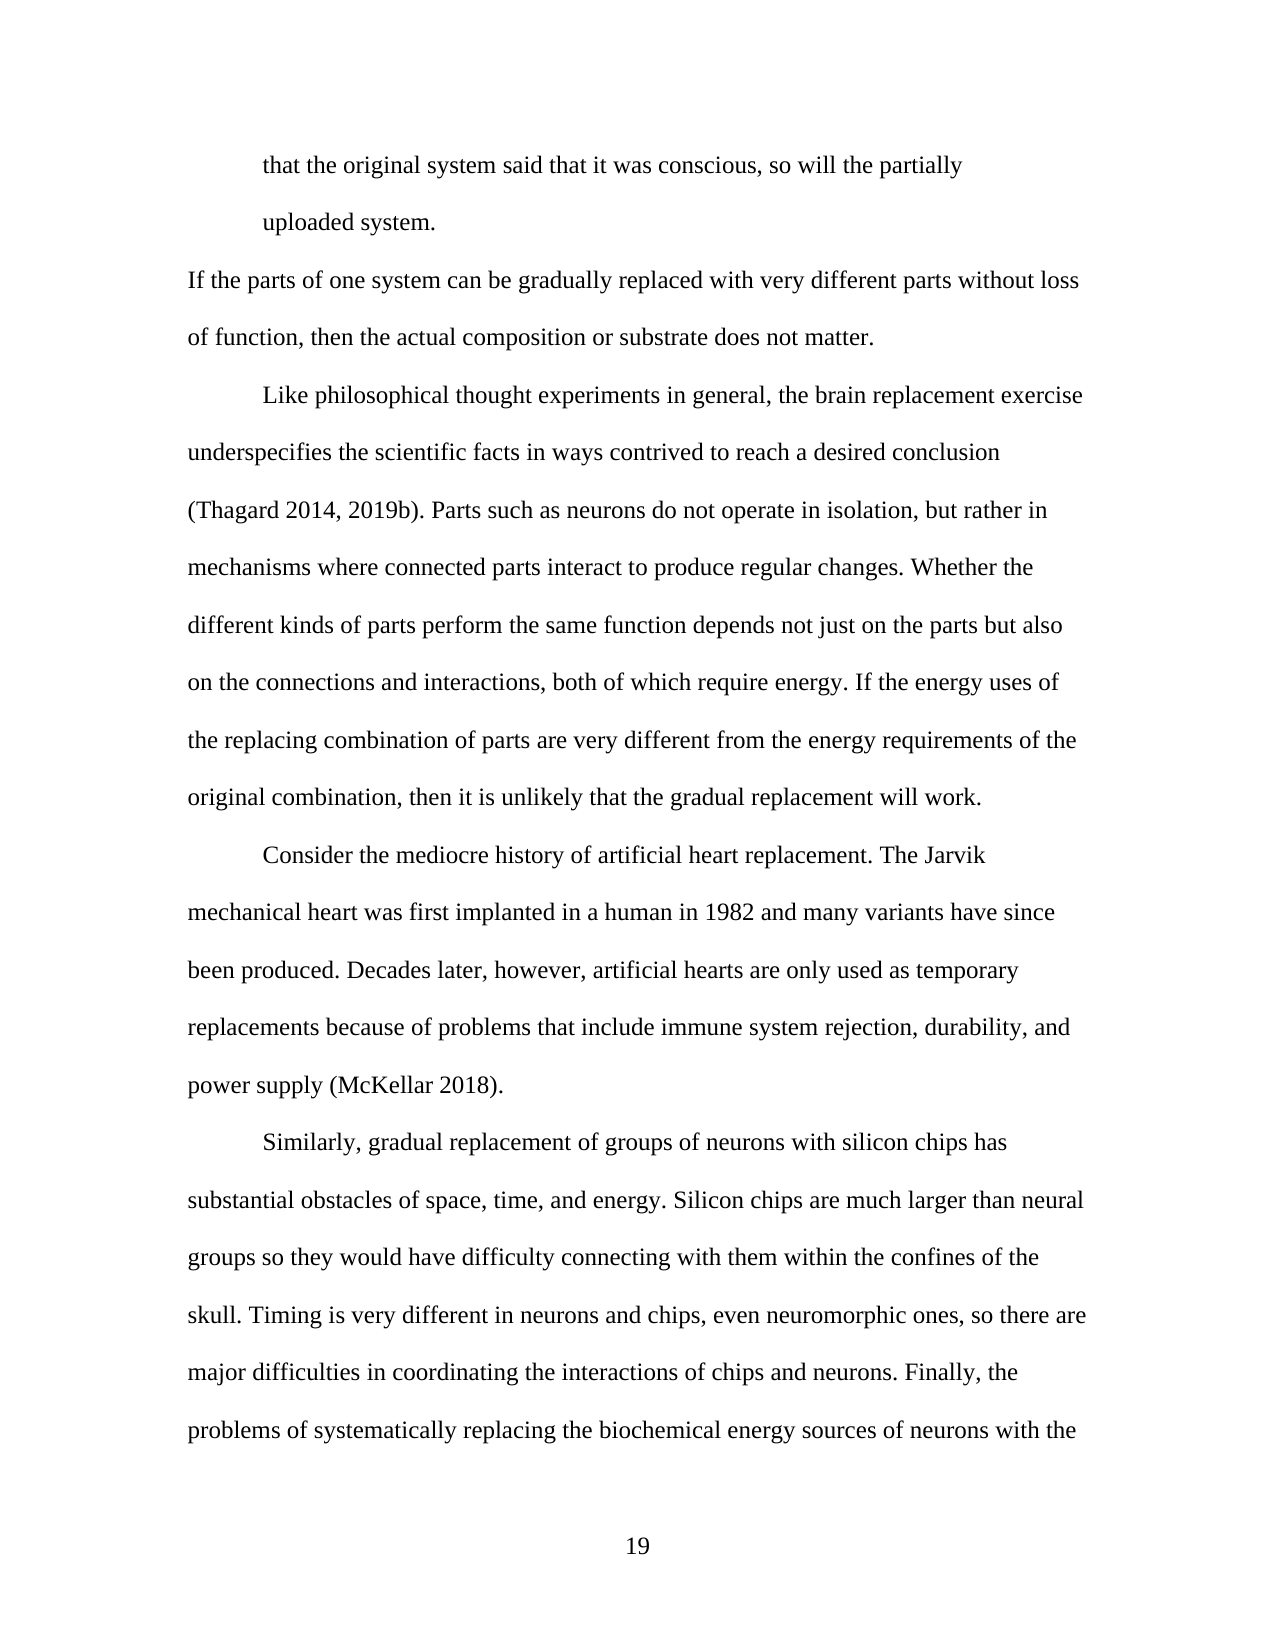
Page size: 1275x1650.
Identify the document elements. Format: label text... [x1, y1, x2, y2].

text If the parts of one system can be gradually replaced with very different parts without loss of function, then the actual composition or substrate does not matter. [187, 265, 1087, 351]
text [187, 1127, 1087, 1444]
text Like philosophical thought experiments in general, the brain replacement exercise underspecifies the scientific facts in ways contrived to reach a desired conclusion (Thagard 2014, 2019b). Parts such as neurons do not operate in isolation, but rather in mechanisms where connected parts interact to produce regular changes. Whether the different kinds of parts perform the same function depends not just on the parts but also on the connections and interactions, both of which require energy. If the energy uses of the replacing combination of parts are very different from the energy requirements of the original combination, then it is unlikely that the gradual replacement will work. [187, 380, 1087, 811]
text Consider the mediocre history of artificial heart replacement. The Jarvik mechanical heart was first implanted in a human in 1982 and many variants have since been produced. Decades later, however, artificial hearts are only used as temporary replacements because of problems that include immune system rejection, durability, and power supply (McKellar 2018). [187, 840, 1087, 1099]
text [262, 150, 1012, 236]
